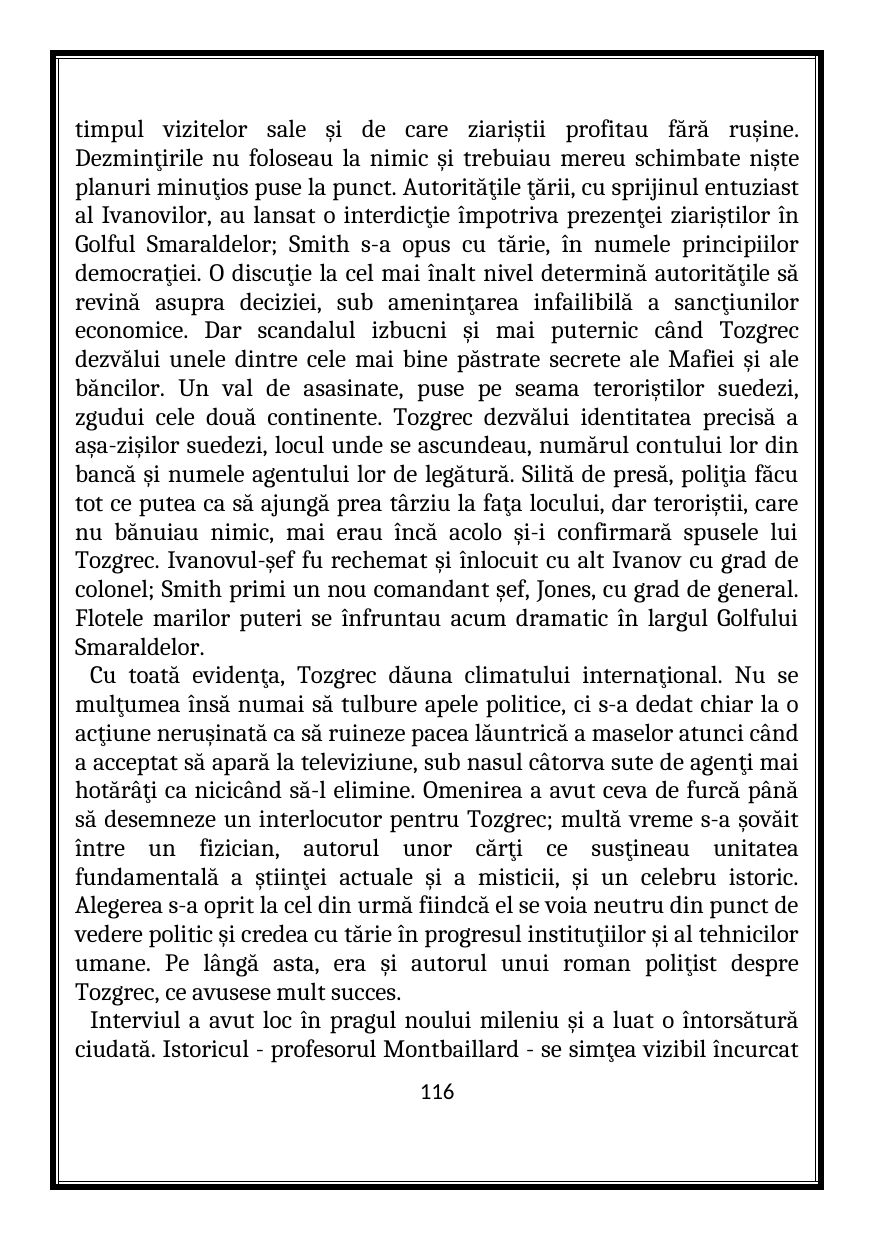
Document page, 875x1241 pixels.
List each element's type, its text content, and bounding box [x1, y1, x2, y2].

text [75, 115, 799, 661]
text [75, 1006, 799, 1064]
text Cu toată evidenţa, Tozgrec dăuna climatului internaţional. Nu se mulţumea însă numai să tulbure apele politice, ci s-a dedat chiar la o acţiune neruşinată ca să ruineze pacea lăuntrică a maselor atunci când a acceptat să apară la televiziune, sub nasul câtorva sute de agenţi mai hotărâţi ca nicicând să-l elimine. Omenirea a avut ceva de furcă până să desemneze un interlocutor pentru Tozgrec; multă vreme s-a şovăit între un fizician, autorul unor cărţi ce susţineau unitatea fundamentală a ştiinţei actuale şi a misticii, şi un celebru istoric. Alegerea s-a oprit la cel din urmă fiindcă el se voia neutru din punct de vedere politic şi credea cu tărie în progresul instituţiilor şi al tehnicilor umane. Pe lângă asta, era şi autorul unui roman poliţist despre Tozgrec, ce avusese mult succes. [75, 661, 799, 1006]
